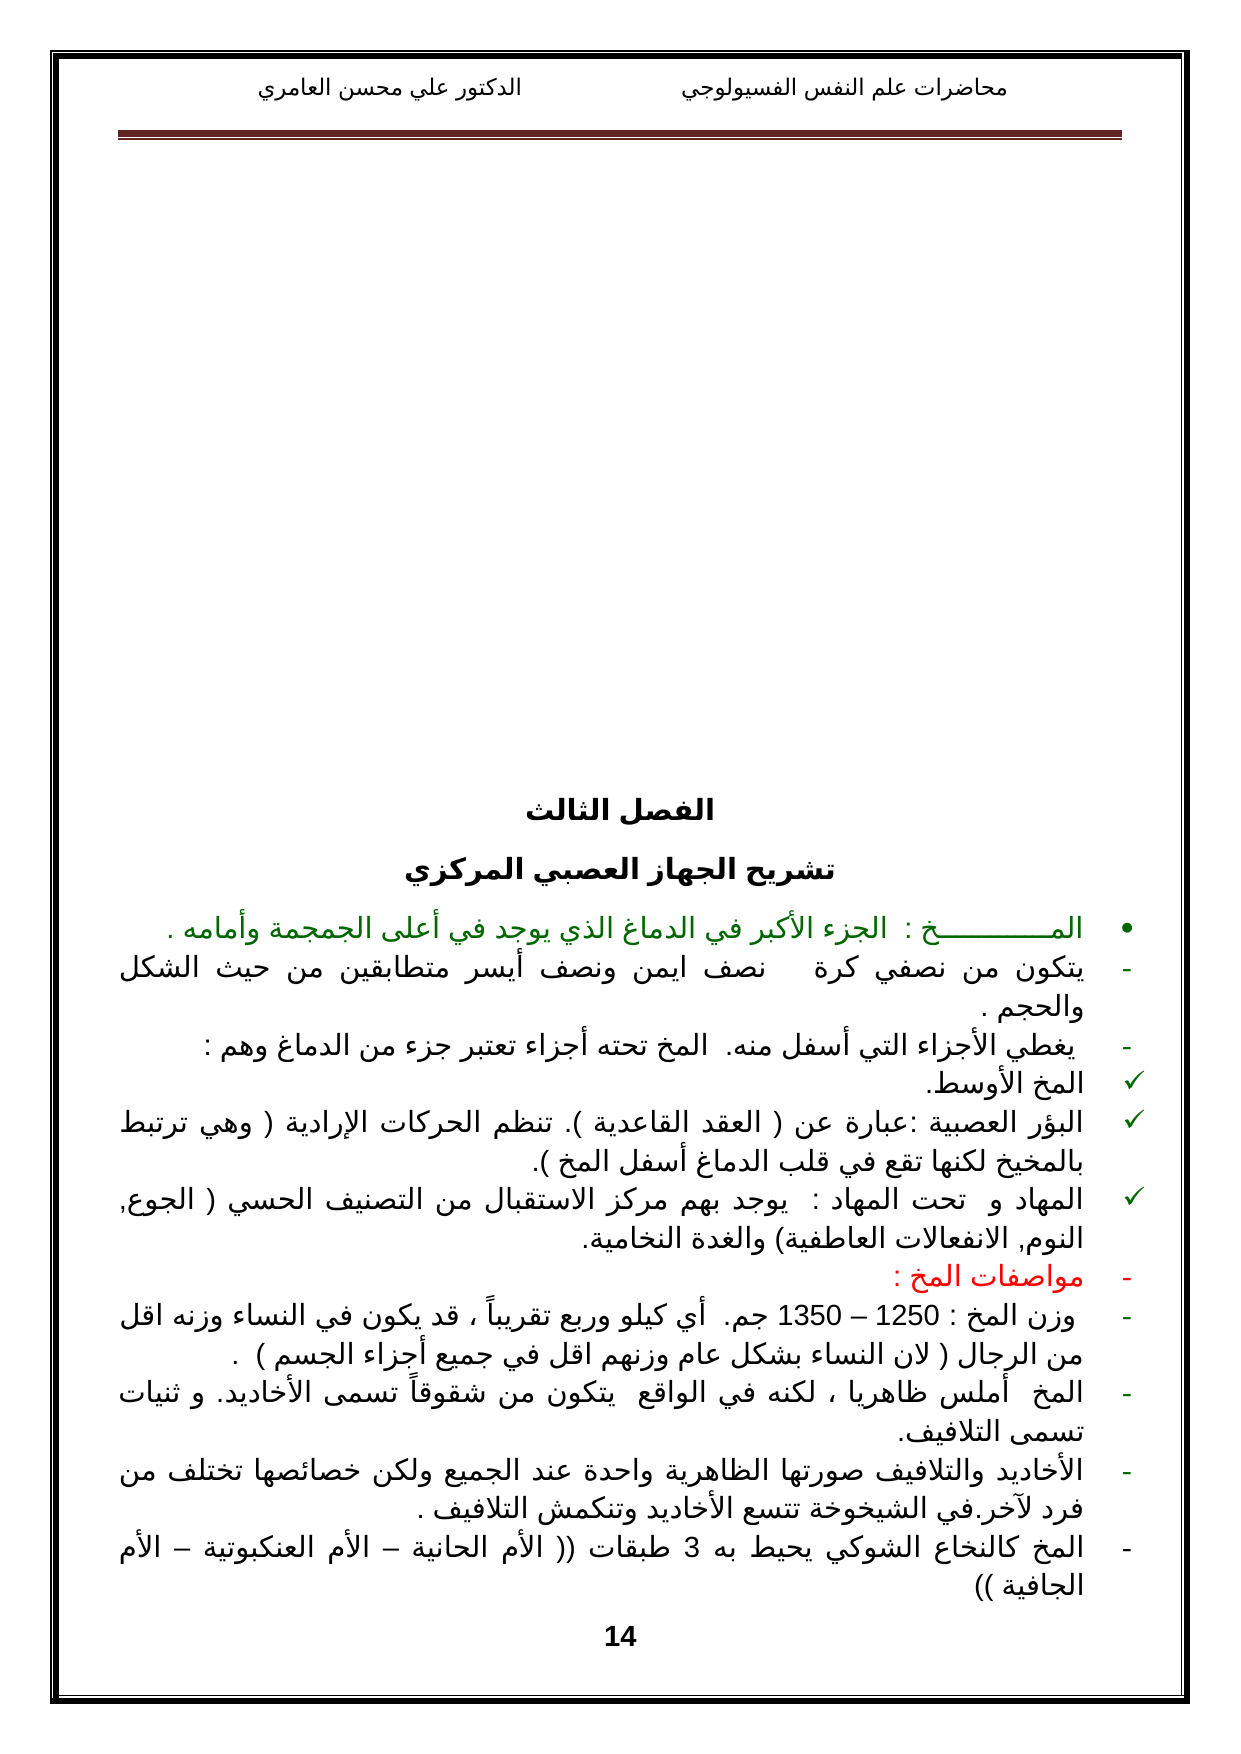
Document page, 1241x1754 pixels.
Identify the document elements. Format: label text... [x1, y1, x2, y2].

list وزن المخ : 1250 – 1350 جم. أي كيلو وربع تقريباً ، قد يكون في النساء وزنه اقل من الرجال ( لان النساء بشكل عام وزنهم اقل في جميع أجزاء الجسم ) . [118, 1298, 1122, 1370]
list المخ كالنخاع الشوكي يحيط به 3 طبقات (( الأم الحانية – الأم العنكبوتية – الأم الجافية )) [118, 1530, 1122, 1602]
text الفصل الثالث [118, 793, 1122, 826]
list المـــــــــــــخ : الجزء الأكبر في الدماغ الذي يوجد في أعلى الجمجمة وأمامه . [118, 912, 1122, 945]
list مواصفات المخ : [118, 1259, 1122, 1293]
list الأخاديد والتلافيف صورتها الظاهرية واحدة عند الجميع ولكن خصائصها تختلف من فرد لآخر.في الشيخوخة تتسع الأخاديد وتنكمش التلافيف . [118, 1452, 1122, 1525]
list يتكون من نصفي كرة نصف ايمن ونصف أيسر متطابقين من حيث الشكل والحجم . [118, 950, 1122, 1022]
list المهاد و تحت المهاد : يوجد بهم مركز الاستقبال من التصنيف الحسي ( الجوع, النوم, الانفعالات العاطفية) والغدة النخامية. [118, 1182, 1122, 1254]
list البؤر العصبية :عبارة عن ( العقد القاعدية ). تنظم الحركات الإرادية ( وهي ترتبط بالمخيخ لكنها تقع في قلب الدماغ أسفل المخ ). [118, 1105, 1122, 1177]
list المخ أملس ظاهريا ، لكنه في الواقع يتكون من شقوقاً تسمى الأخاديد. و ثنيات تسمى التلافيف. [118, 1375, 1122, 1447]
list يغطي الأجزاء التي أسفل منه. المخ تحته أجزاء تعتبر جزء من الدماغ وهم : [118, 1027, 1122, 1061]
list المخ الأوسط. [118, 1066, 1122, 1100]
text تشريح الجهاز العصبي المركزي [118, 852, 1122, 886]
